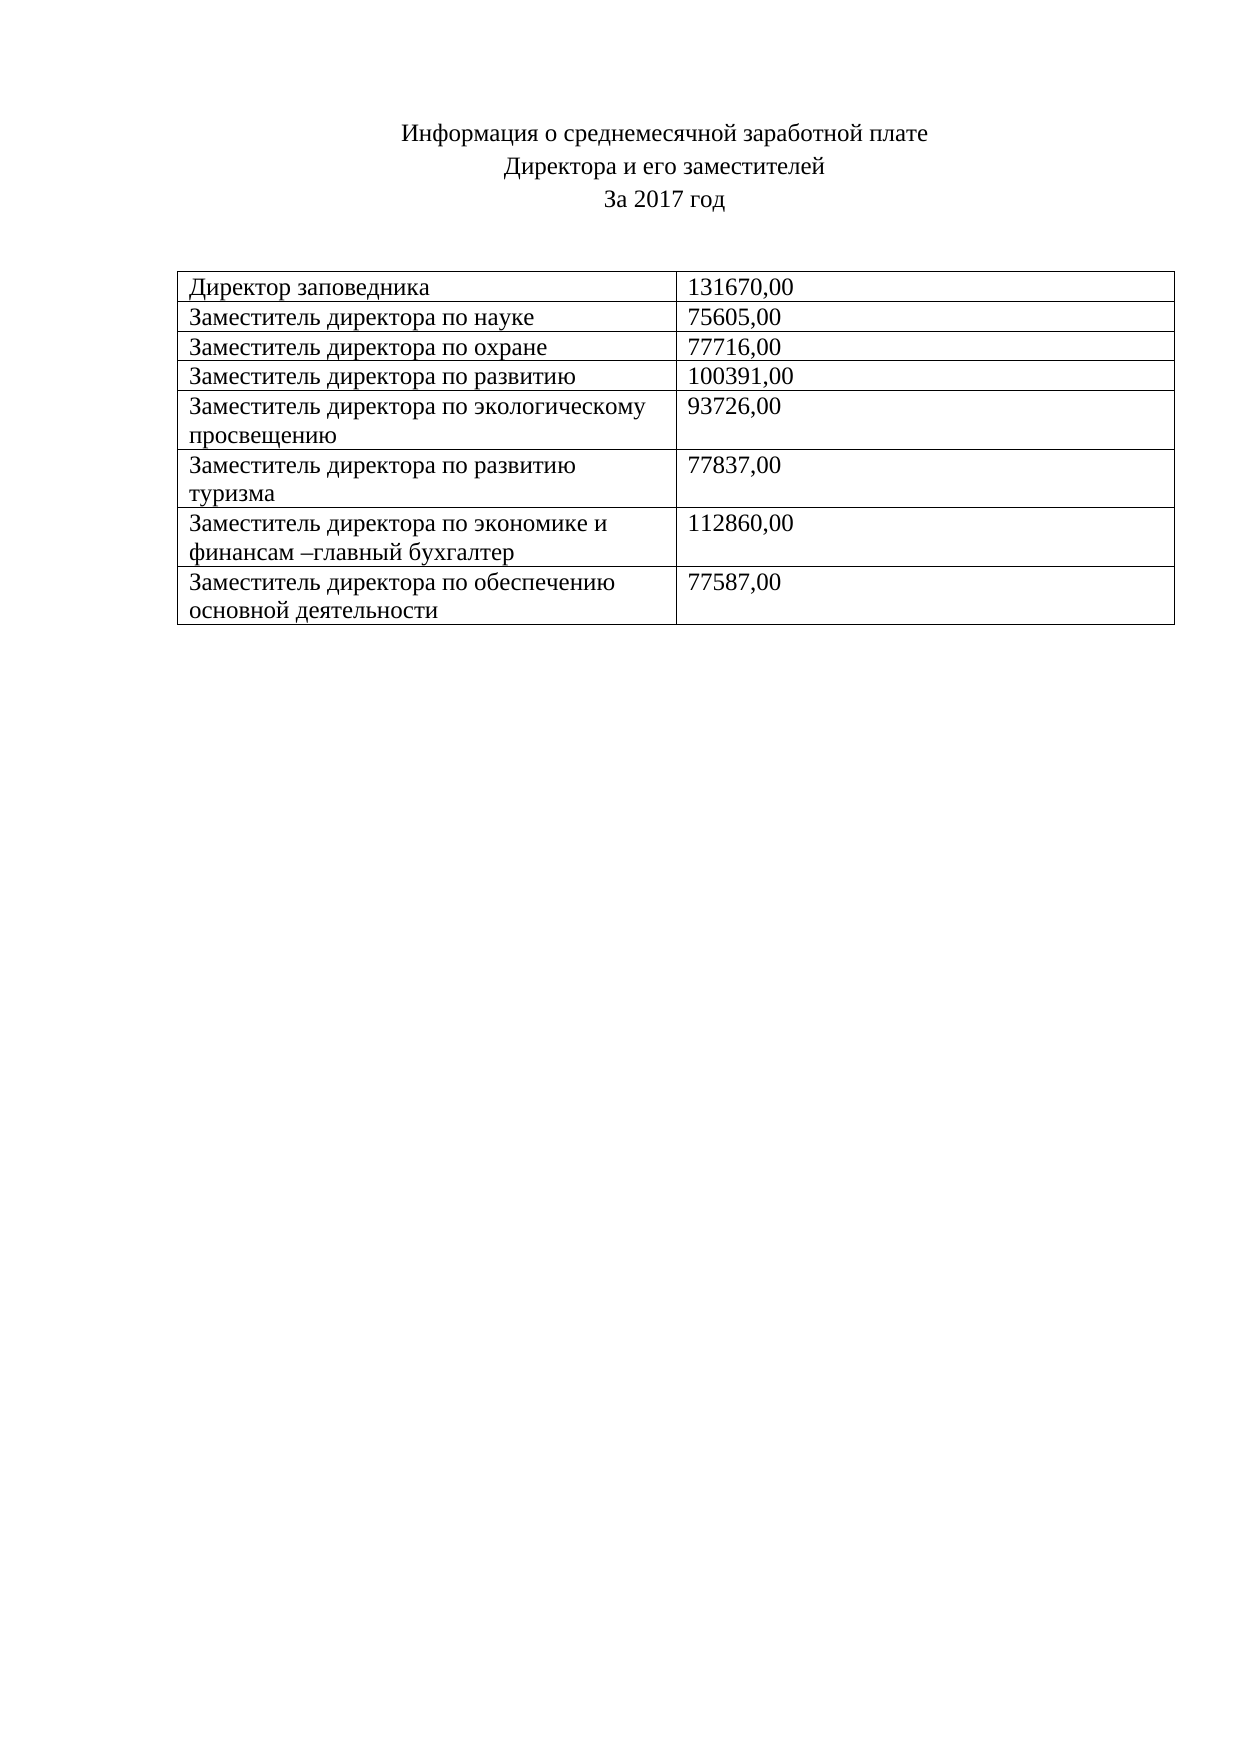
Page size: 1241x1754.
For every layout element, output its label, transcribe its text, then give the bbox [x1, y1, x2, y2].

table_cell Заместитель директора по экологическому просвещению [178, 391, 676, 449]
table_cell 112860,00 [677, 508, 1174, 566]
text За 2017 год [177, 184, 1152, 213]
text Директора и его заместителей [177, 151, 1152, 180]
table_cell 100391,00 [677, 361, 1174, 390]
table_cell Заместитель директора по науке [178, 302, 676, 331]
table_cell Заместитель директора по экономике и финансам –главный бухгалтер [178, 508, 676, 566]
table_cell Заместитель директора по обеспечению основной деятельности [178, 567, 676, 624]
table_cell Заместитель директора по развитию туризма [178, 450, 676, 507]
table_cell Заместитель директора по развитию [178, 361, 676, 390]
table_header 131670,00 [677, 272, 1174, 301]
table_cell 77837,00 [677, 450, 1174, 507]
table_cell Заместитель директора по охране [178, 332, 676, 360]
table_cell 93726,00 [677, 391, 1174, 449]
table_cell 77587,00 [677, 567, 1174, 624]
text Информация о среднемесячной заработной плате [177, 118, 1152, 147]
table_cell 77716,00 [677, 332, 1174, 360]
table_header Директор заповедника [178, 272, 676, 301]
table_cell 75605,00 [677, 302, 1174, 331]
